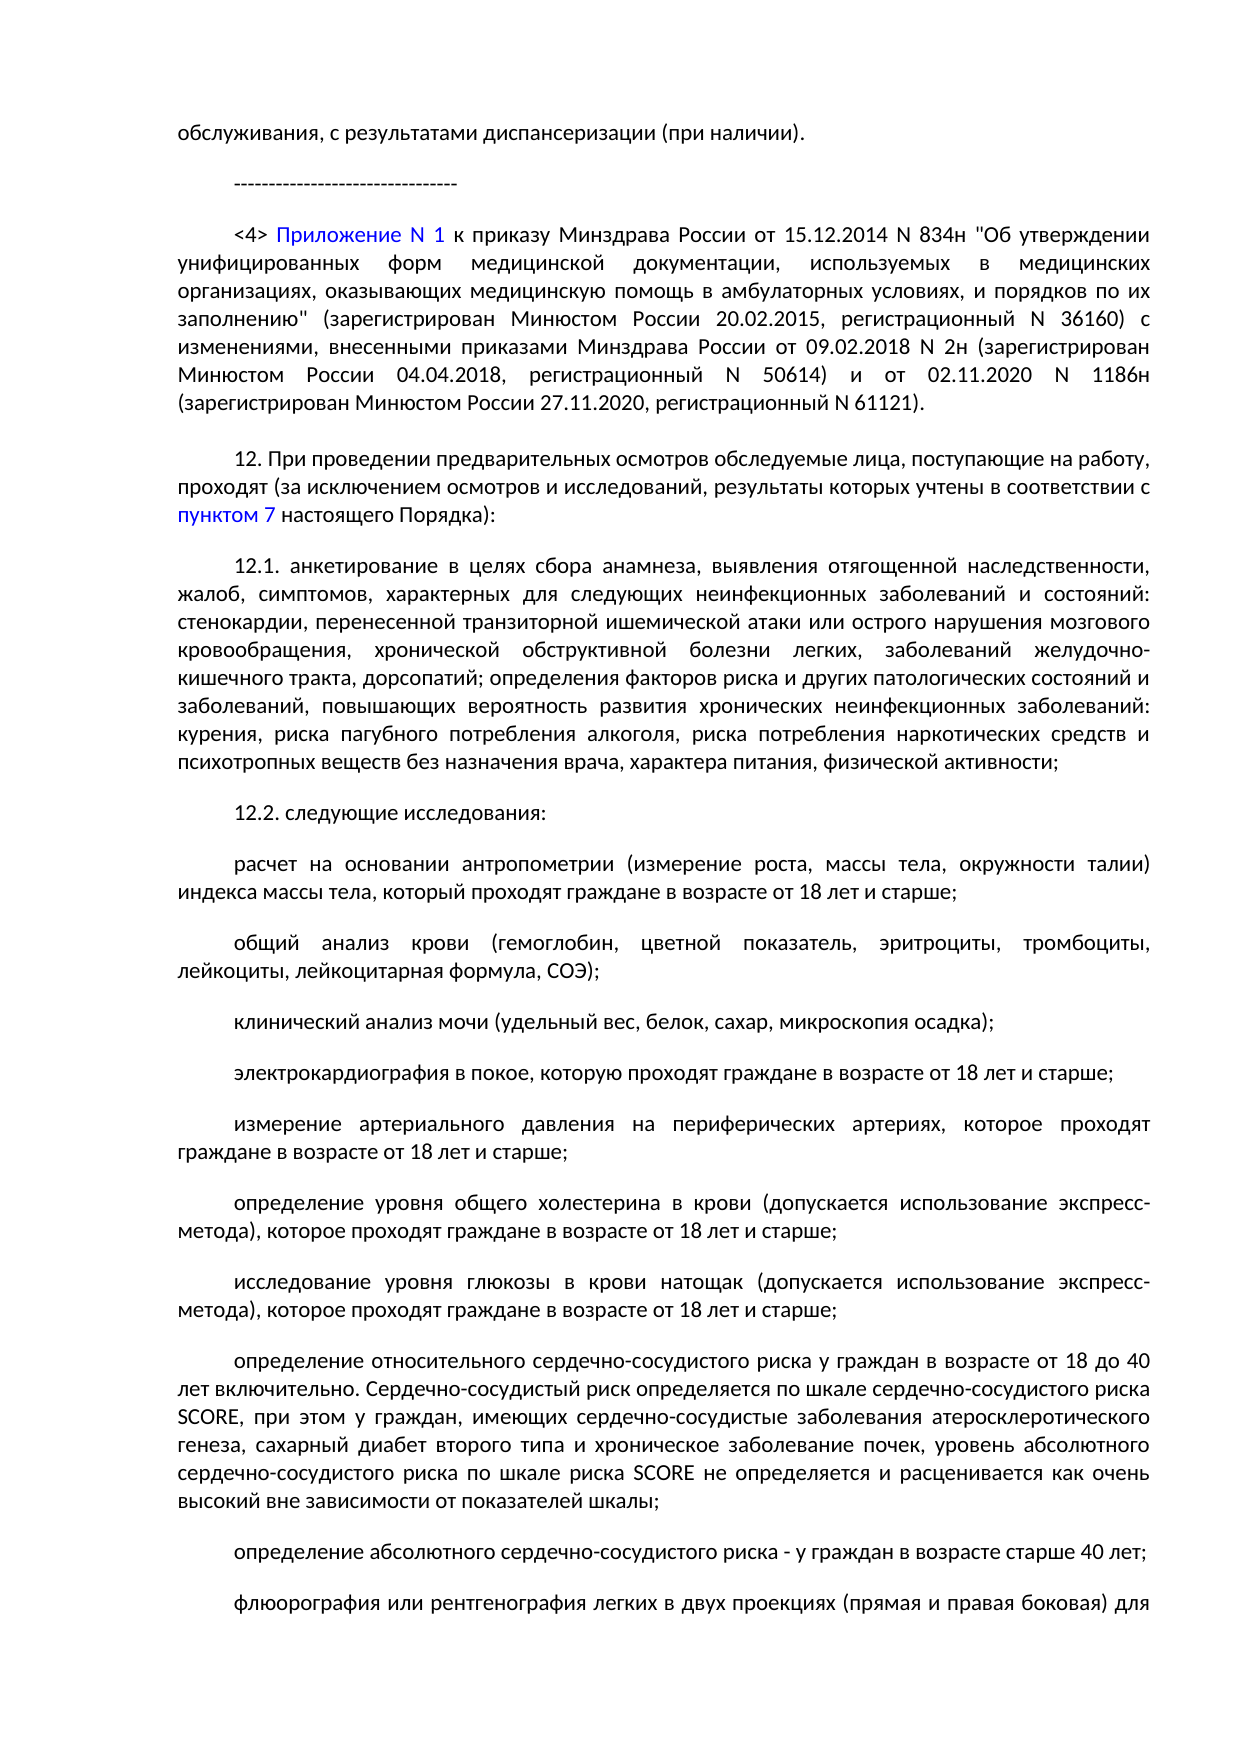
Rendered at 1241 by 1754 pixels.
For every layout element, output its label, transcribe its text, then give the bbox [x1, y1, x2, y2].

text общий анализ крови (гемоглобин, цветной показатель, эритроциты, тромбоциты, лейкоциты, лейкоцитарная формула, СОЭ); [177, 928, 1152, 984]
text определение абсолютного сердечно-сосудистого риска - у граждан в возрасте старше 40 лет; [177, 1537, 1152, 1565]
text 12.2. следующие исследования: [177, 798, 1152, 826]
text -------------------------------- [177, 169, 1152, 197]
text <4> Приложение N 1 к приказу Минздрава России от 15.12.2014 N 834н "Об утверждении унифицированных форм медицинской документации, используемых в медицинских организациях, оказывающих медицинскую помощь в амбулаторных условиях, и порядков по их заполнению" (зарегистрирован Минюстом России 20.02.2015, регистрационный N 36160) с изменениями, внесенными приказами Минздрава России от 09.02.2018 N 2н (зарегистрирован Минюстом России 04.04.2018, регистрационный N 50614) и от 02.11.2020 N 1186н (зарегистрирован Минюстом России 27.11.2020, регистрационный N 61121). [177, 220, 1152, 416]
text 12. При проведении предварительных осмотров обследуемые лица, поступающие на работу, проходят (за исключением осмотров и исследований, результаты которых учтены в соответствии с пунктом 7 настоящего Порядка): [177, 444, 1152, 528]
text измерение артериального давления на периферических артериях, которое проходят граждане в возрасте от 18 лет и старше; [177, 1109, 1152, 1165]
text электрокардиография в покое, которую проходят граждане в возрасте от 18 лет и старше; [177, 1058, 1152, 1086]
text определение уровня общего холестерина в крови (допускается использование экспресс-метода), которое проходят граждане в возрасте от 18 лет и старше; [177, 1188, 1152, 1244]
text клинический анализ мочи (удельный вес, белок, сахар, микроскопия осадка); [177, 1007, 1152, 1035]
text расчет на основании антропометрии (измерение роста, массы тела, окружности талии) индекса массы тела, который проходят граждане в возрасте от 18 лет и старше; [177, 849, 1152, 905]
text исследование уровня глюкозы в крови натощак (допускается использование экспресс-метода), которое проходят граждане в возрасте от 18 лет и старше; [177, 1267, 1152, 1323]
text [177, 118, 1152, 146]
text 12.1. анкетирование в целях сбора анамнеза, выявления отягощенной наследственности, жалоб, симптомов, характерных для следующих неинфекционных заболеваний и состояний: стенокардии, перенесенной транзиторной ишемической атаки или острого нарушения мозгового кровообращения, хронической обструктивной болезни легких, заболеваний желудочно-кишечного тракта, дорсопатий; определения факторов риска и других патологических состояний и заболеваний, повышающих вероятность развития хронических неинфекционных заболеваний: курения, риска пагубного потребления алкоголя, риска потребления наркотических средств и психотропных веществ без назначения врача, характера питания, физической активности; [177, 551, 1152, 775]
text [177, 1588, 1152, 1616]
text определение относительного сердечно-сосудистого риска у граждан в возрасте от 18 до 40 лет включительно. Сердечно-сосудистый риск определяется по шкале сердечно-сосудистого риска SCORE, при этом у граждан, имеющих сердечно-сосудистые заболевания атеросклеротического генеза, сахарный диабет второго типа и хроническое заболевание почек, уровень абсолютного сердечно-сосудистого риска по шкале риска SCORE не определяется и расценивается как очень высокий вне зависимости от показателей шкалы; [177, 1346, 1152, 1514]
